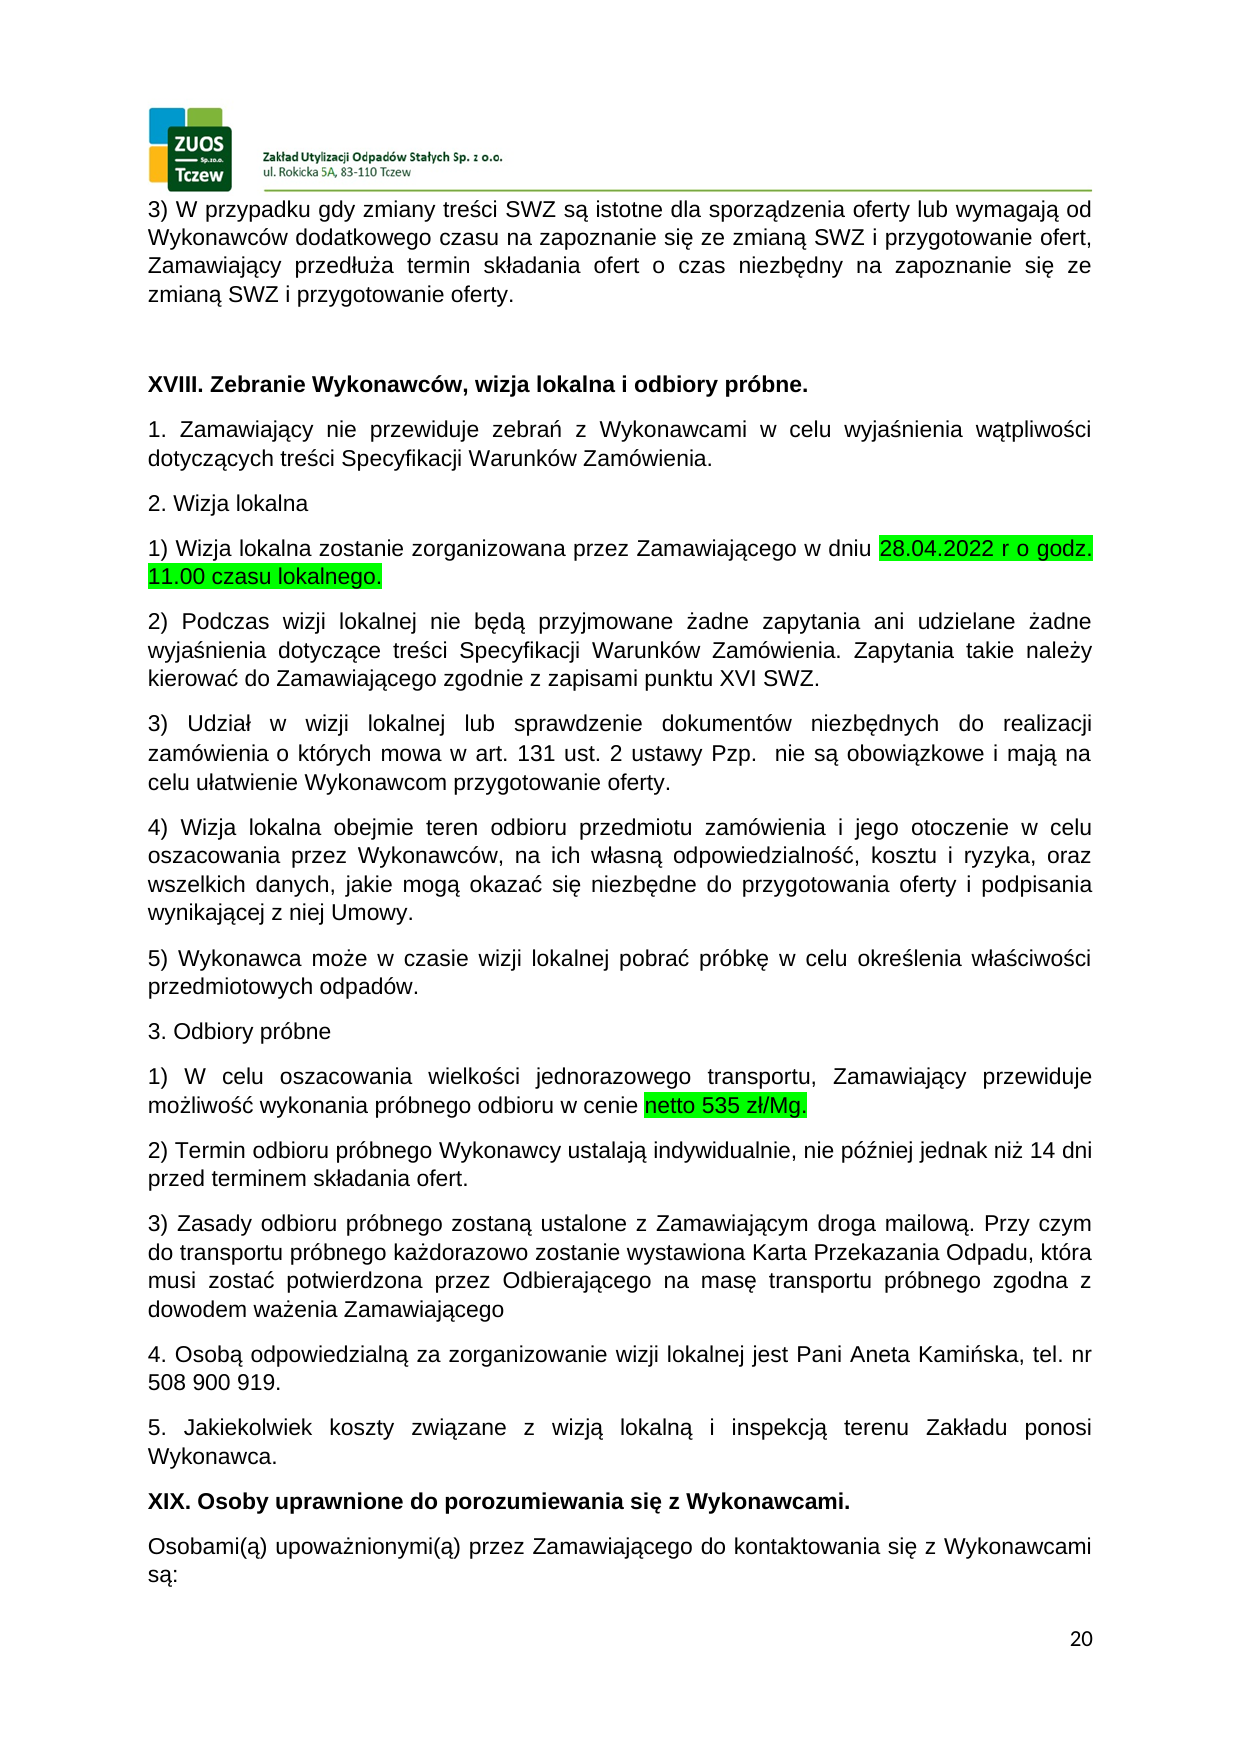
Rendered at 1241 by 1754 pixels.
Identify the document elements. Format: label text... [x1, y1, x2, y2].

text XIX. Osoby uprawnione do porozumiewania się z Wykonawcami. [148, 1488, 1093, 1514]
text XVIII. Zebranie Wykonawców, wizja lokalna i odbiory próbne. [148, 371, 1093, 397]
text 2. Wizja lokalna [148, 490, 1093, 516]
text 1) W celu oszacowania wielkości jednorazowego transportu, Zamawiający przewiduje możliwość wykonania próbnego odbioru w cenie netto 535 zł/Mg. [148, 1063, 1093, 1118]
text 2) Podczas wizji lokalnej nie będą przyjmowane żadne zapytania ani udzielane żadne wyjaśnienia dotyczące treści Specyfikacji Warunków Zamówienia. Zapytania takie należy kierować do Zamawiającego zgodnie z zapisami punktu XVI SWZ. [148, 608, 1093, 692]
text 1) Wizja lokalna zostanie zorganizowana przez Zamawiającego w dniu 28.04.2022 r o godz. 11.00 czasu lokalnego. [148, 535, 1093, 589]
text 5. Jakiekolwiek koszty związane z wizją lokalną i inspekcją terenu Zakładu ponosi Wykonawca. [148, 1414, 1093, 1469]
text 3) Udział w wizji lokalnej lub sprawdzenie dokumentów niezbędnych do realizacji zamówienia o których mowa w art. 131 ust. 2 ustawy Pzp. nie są obowiązkowe i mają na celu ułatwienie Wykonawcom przygotowanie oferty. [148, 710, 1093, 795]
text Osobami(ą) upoważnionymi(ą) przez Zamawiającego do kontaktowania się z Wykonawcami są: [148, 1533, 1093, 1588]
text 1. Zamawiający nie przewiduje zebrań z Wykonawcami w celu wyjaśnienia wątpliwości dotyczących treści Specyfikacji Warunków Zamówienia. [148, 416, 1093, 471]
text 3) Zasady odbioru próbnego zostaną ustalone z Zamawiającym droga mailową. Przy czym do transportu próbnego każdorazowo zostanie wystawiona Karta Przekazania Odpadu, która musi zostać potwierdzona przez Odbierającego na masę transportu próbnego zgodna z dowodem ważenia Zamawiającego [148, 1210, 1093, 1322]
text 3. Odbiory próbne [148, 1018, 1093, 1044]
picture [147, 73, 1093, 196]
text 4) Wizja lokalna obejmie teren odbioru przedmiotu zamówienia i jego otoczenie w celu oszacowania przez Wykonawców, na ich własną odpowiedzialność, kosztu i ryzyka, oraz wszelkich danych, jakie mogą okazać się niezbędne do przygotowania oferty i podpisania wynikającej z niej Umowy. [148, 814, 1093, 926]
text 2) Termin odbioru próbnego Wykonawcy ustalają indywidualnie, nie później jednak niż 14 dni przed terminem składania ofert. [148, 1137, 1093, 1191]
text 4. Osobą odpowiedzialną za zorganizowanie wizji lokalnej jest Pani Aneta Kamińska, tel. nr 508 900 919. [148, 1341, 1093, 1395]
text 3) W przypadku gdy zmiany treści SWZ są istotne dla sporządzenia oferty lub wymagają od Wykonawców dodatkowego czasu na zapoznanie się ze zmianą SWZ i przygotowanie ofert, Zamawiający przedłuża termin składania ofert o czas niezbędny na zapoznanie się ze zmianą SWZ i przygotowanie oferty. [148, 196, 1093, 307]
text 5) Wykonawca może w czasie wizji lokalnej pobrać próbkę w celu określenia właściwości przedmiotowych odpadów. [148, 944, 1093, 999]
